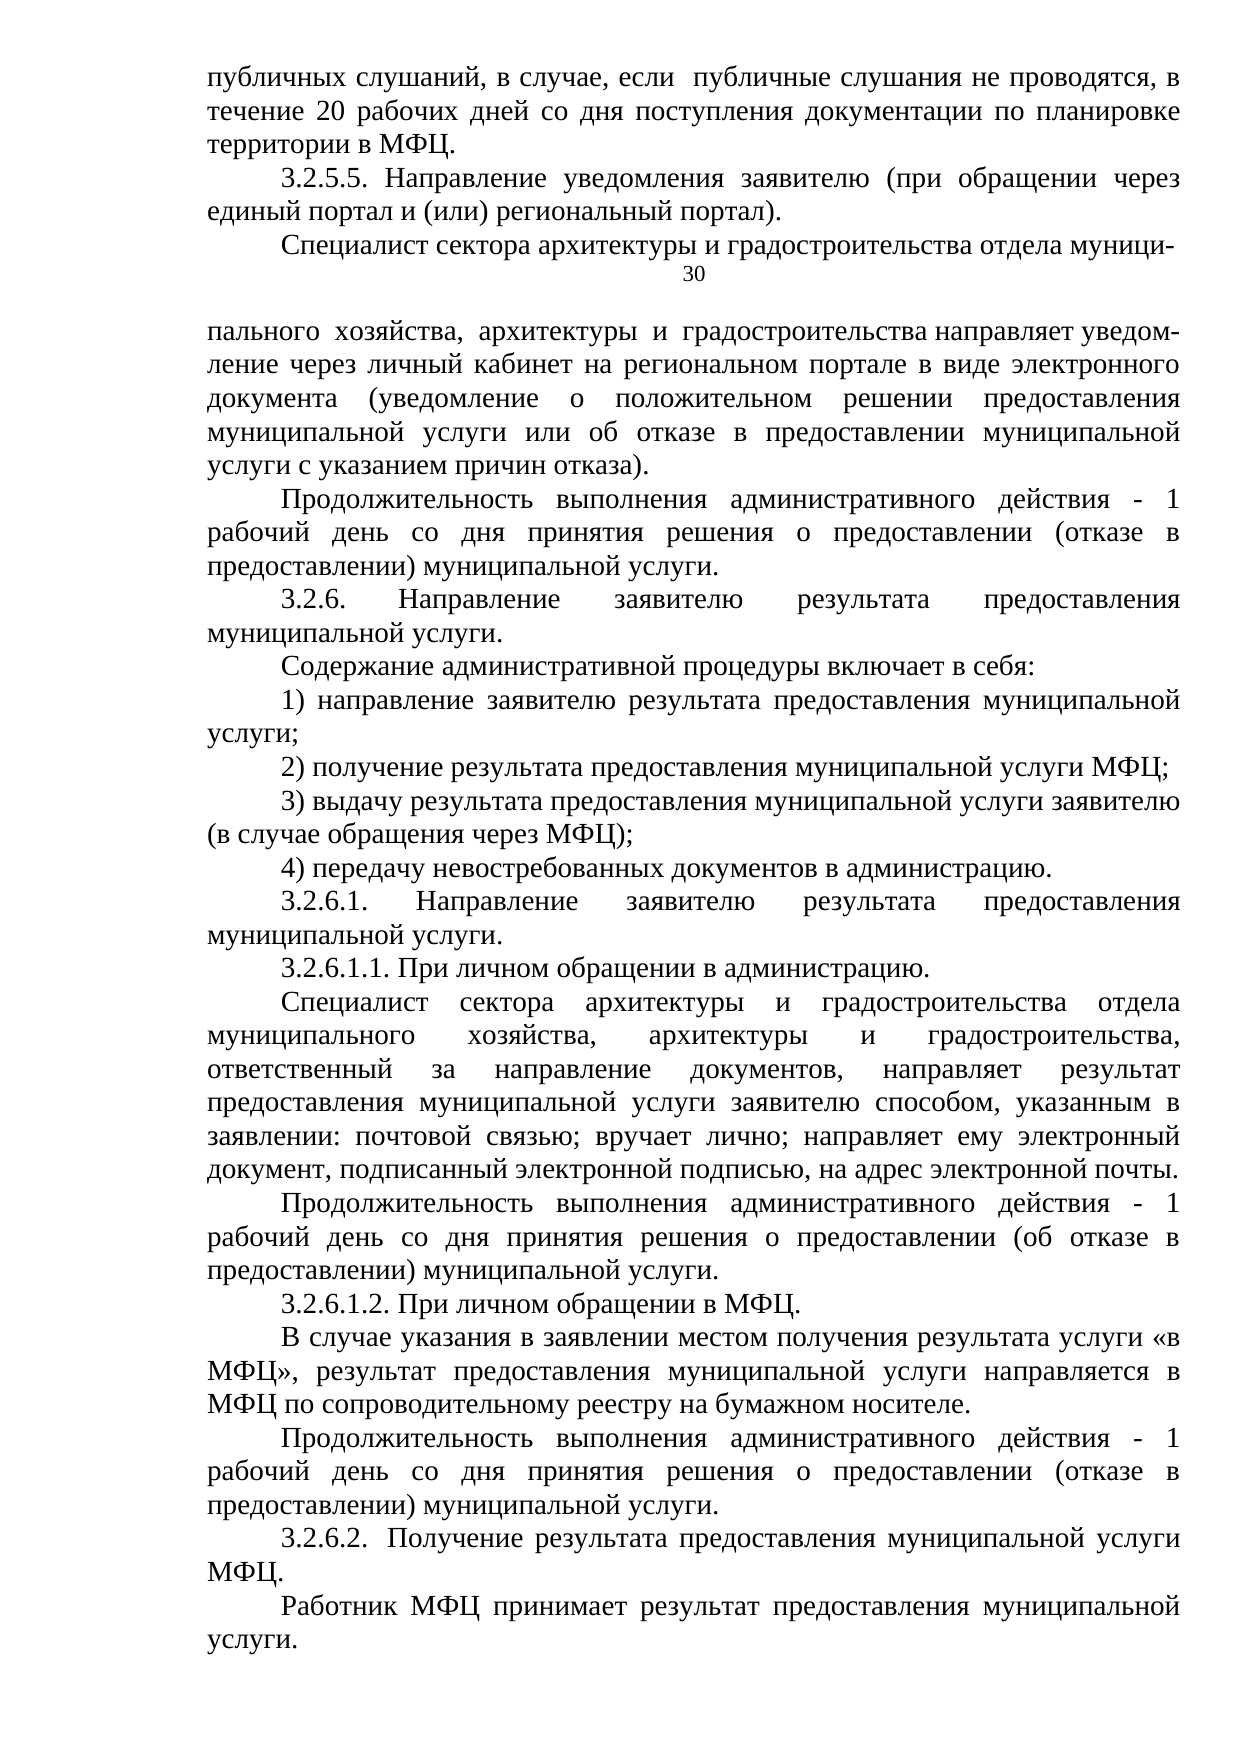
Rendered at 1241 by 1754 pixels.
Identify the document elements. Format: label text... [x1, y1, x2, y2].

text 4) передачу невостребованных документов в администрацию. [207, 850, 1181, 883]
text Работник МФЦ принимает результат предоставления муниципальной услуги. [207, 1588, 1181, 1655]
text Продолжительность выполнения административного действия - 1 рабочий день со дня принятия решения о предоставлении (об отказе в предоставлении) муниципальной услуги. [207, 1185, 1181, 1286]
text 3) выдачу результата предоставления муниципальной услуги заявителю (в случае обращения через МФЦ); [207, 783, 1181, 850]
text 1) направление заявителю результата предоставления муниципальной услуги; [207, 682, 1181, 749]
text Содержание административной процедуры включает в себя: [207, 648, 1181, 682]
text ление через личный кабинет на региональном портале в виде электронного документа (уведомление о положительном решении предоставления муниципальной услуги или об отказе в предоставлении муниципальной услуги с указанием причин отказа). [207, 347, 1181, 481]
text 3.2.5.5. Направление уведомления заявителю (при обращении через единый портал и (или) региональный портал). [207, 160, 1181, 227]
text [207, 59, 1181, 160]
text 3.2.6.2. Получение результата предоставления муниципальной услуги МФЦ. [207, 1521, 1181, 1588]
text 3.2.6.1. Направление заявителю результата предоставления муниципальной услуги. [207, 883, 1181, 950]
text 3.2.6. Направление заявителю результата предоставления муниципальной услуги. [207, 581, 1181, 648]
text 30 [207, 260, 1181, 287]
text 2) получение результата предоставления муниципальной услуги МФЦ; [207, 749, 1181, 783]
text Продолжительность выполнения административного действия - 1 рабочий день со дня принятия решения о предоставлении (отказе в предоставлении) муниципальной услуги. [207, 1420, 1181, 1521]
text пального хозяйства, архитектуры и градостроительства направляет уведом- [207, 313, 1181, 347]
text Специалист сектора архитектуры и градостроительства отдела муници- [207, 227, 1181, 260]
text 3.2.6.1.2. При личном обращении в МФЦ. [207, 1286, 1181, 1319]
text 3.2.6.1.1. При личном обращении в администрацию. [207, 950, 1181, 984]
text В случае указания в заявлении местом получения результата услуги «в МФЦ», результат предоставления муниципальной услуги направляется в МФЦ по сопроводительному реестру на бумажном носителе. [207, 1319, 1181, 1420]
text Специалист сектора архитектуры и градостроительства отдела муниципального хозяйства, архитектуры и градостроительства, ответственный за направление документов, направляет результат предоставления муниципальной услуги заявителю способом, указанным в заявлении: почтовой связью; вручает лично; направляет ему электронный документ, подписанный электронной подписью, на адрес электронной почты. [207, 984, 1181, 1185]
text Продолжительность выполнения административного действия - 1 рабочий день со дня принятия решения о предоставлении (отказе в предоставлении) муниципальной услуги. [207, 481, 1181, 581]
